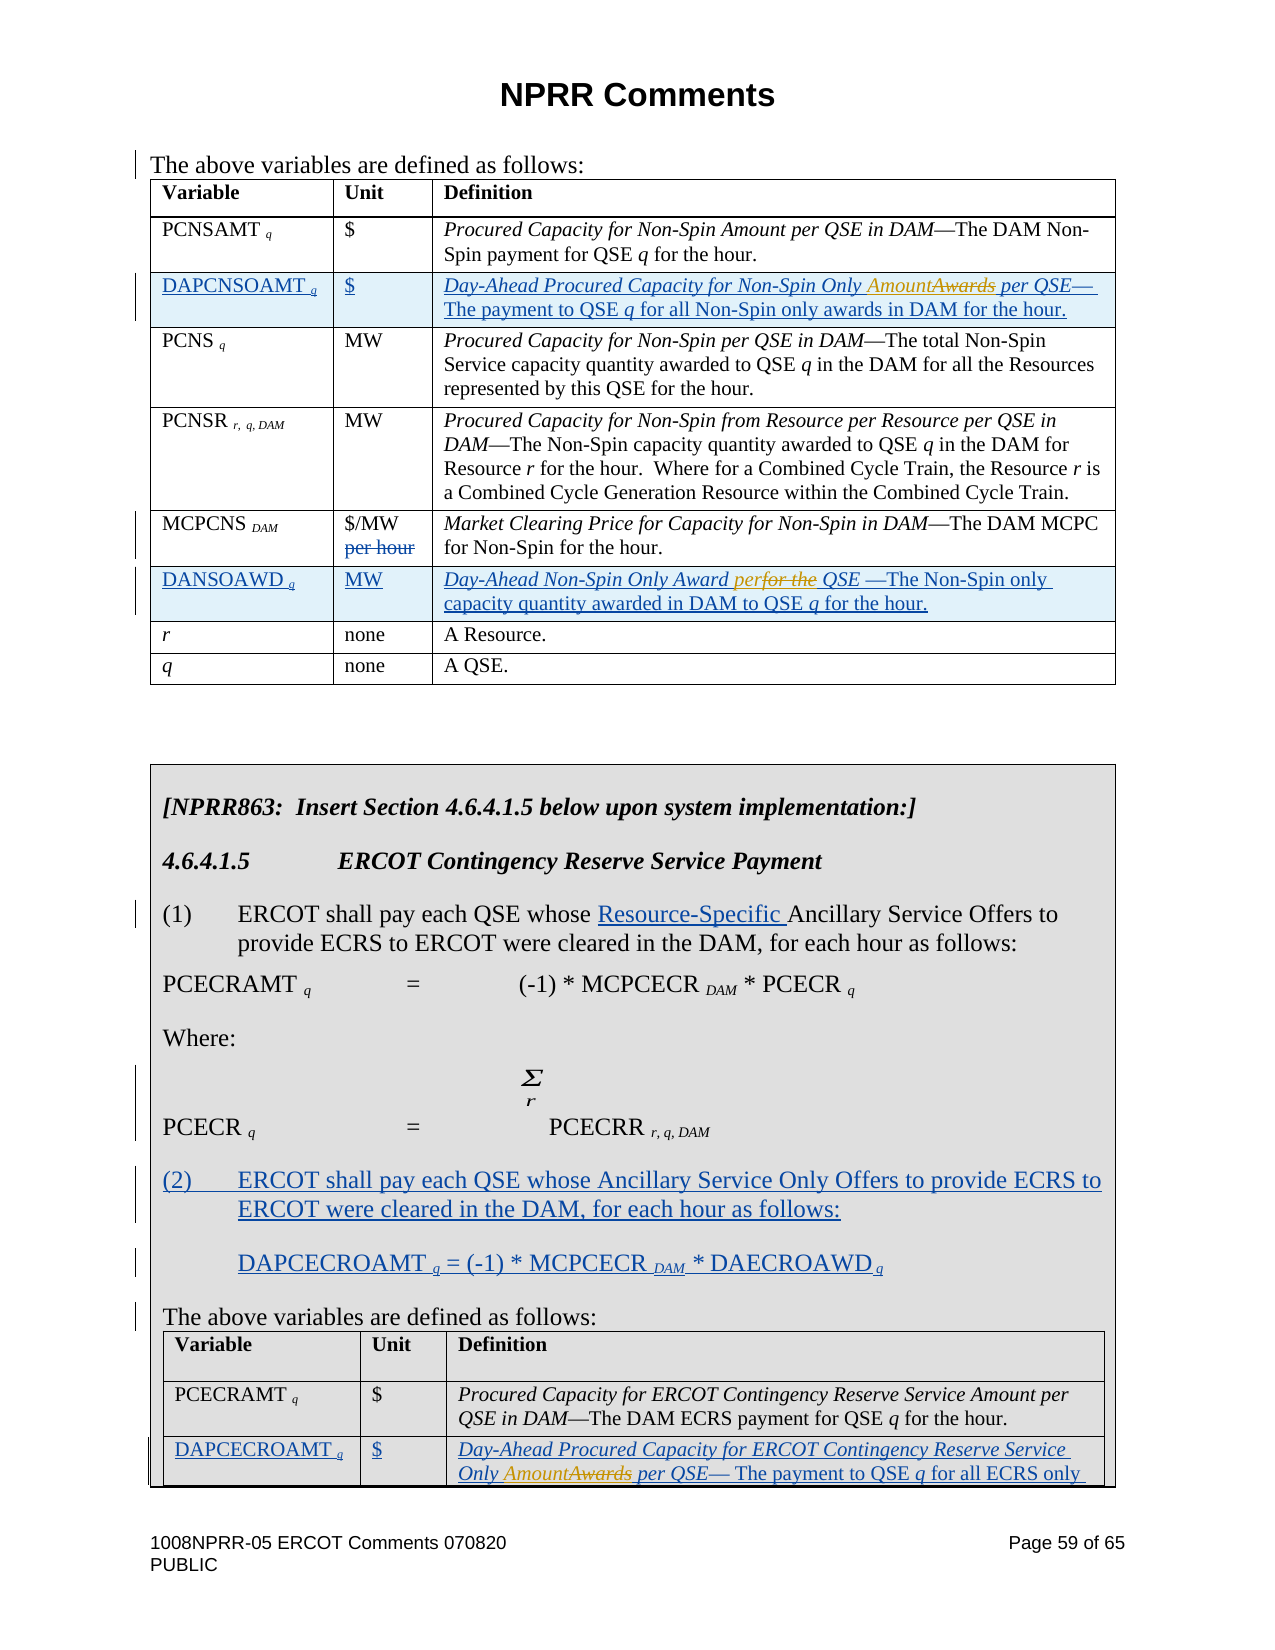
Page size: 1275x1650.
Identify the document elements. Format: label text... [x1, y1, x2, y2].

table_cell A QSE. [433, 654, 1115, 684]
table_cell MW [334, 328, 432, 407]
table_cell none [334, 654, 432, 684]
table_cell Market Clearing Price for Capacity for Non-Spin in DAM—The DAM MCPC for Non-Spin for the hour. [433, 511, 1115, 566]
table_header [151, 765, 1115, 1486]
table_cell q [151, 654, 333, 684]
table_cell none [334, 622, 432, 652]
table_header Definition [433, 180, 1115, 216]
table_cell Procured Capacity for Non-Spin from Resource per Resource per QSE in DAM—The Non-Spin capacity quantity awarded to QSE q in the DAM for Resource r for the hour. Where for a Combined Cycle Train, the Resource r is a Combined Cycle Generation Resource within the Combined Cycle Train. [433, 408, 1115, 510]
table_cell PCNSR r, q, DAM [151, 408, 333, 510]
table_cell Procured Capacity for Non-Spin per QSE in DAM—The total Non-Spin Service capacity quantity awarded to QSE q in the DAM for all the Resources represented by this QSE for the hour. [433, 328, 1115, 407]
table_cell PCNSAMT q [151, 218, 333, 272]
text The above variables are defined as follows: [150, 150, 1125, 179]
table_cell $/MW [334, 511, 432, 566]
table_cell A Resource. [433, 622, 1115, 652]
table_cell MCPCNS DAM [151, 511, 333, 566]
table_cell $ [334, 218, 432, 272]
table_header Variable [151, 180, 333, 216]
table_cell Procured Capacity for Non-Spin Amount per QSE in DAM—The DAM Non-Spin payment for QSE q for the hour. [433, 218, 1115, 272]
table_cell MW [334, 408, 432, 510]
table_header Unit [334, 180, 432, 216]
table_cell PCNS q [151, 328, 333, 407]
table_cell r [151, 622, 333, 652]
